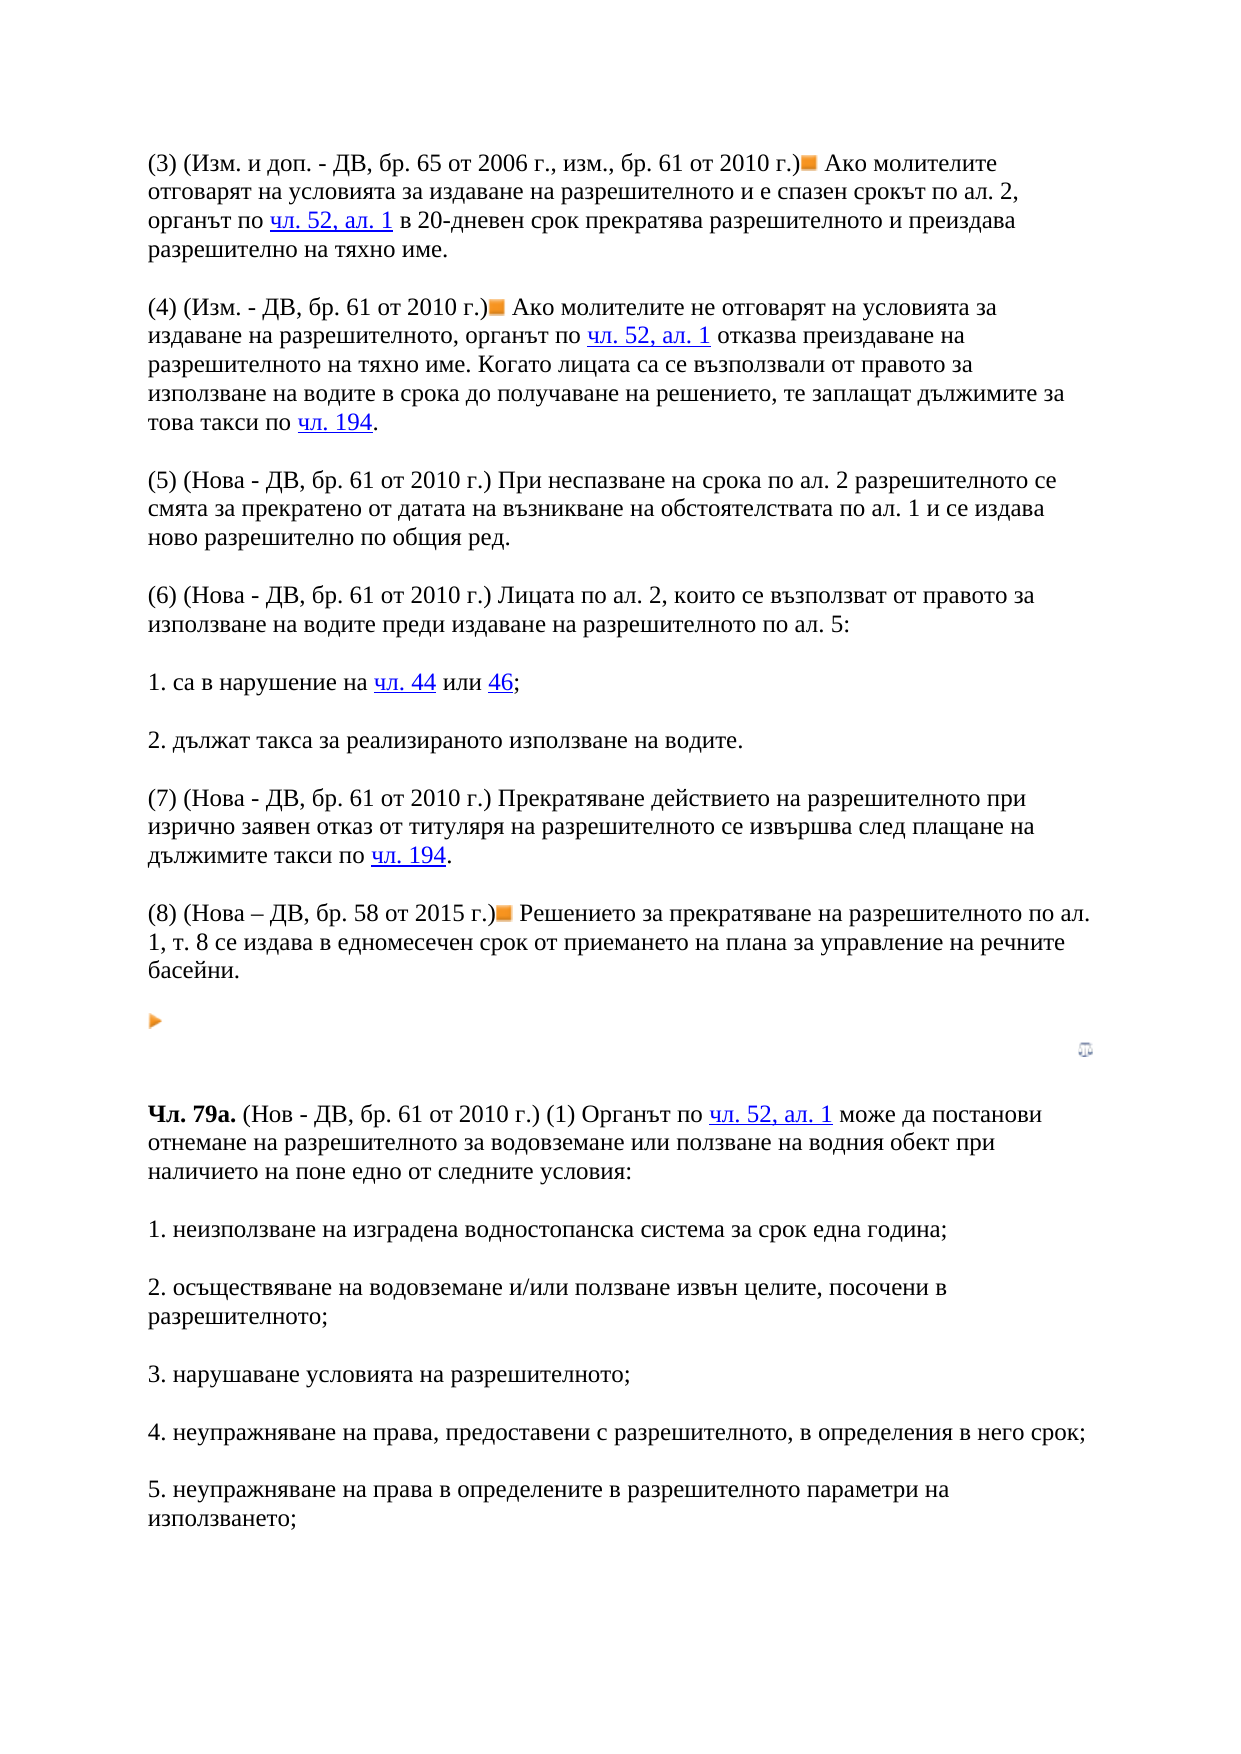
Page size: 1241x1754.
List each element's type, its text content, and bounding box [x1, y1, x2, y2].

picture [800, 155, 818, 171]
text 5. неупражняване на права в определените в разрешителното параметри на използването; [148, 1474, 1093, 1532]
text (8) (Нова – ДВ, бр. 58 от 2015 г.) Решението за прекратяване на разрешителното по ал. 1, т. 8 се издава в едномесечен срок от приемането на плана за управление на речните басейни. [148, 898, 1093, 984]
text 3. нарушаване условията на разрешителното; [148, 1359, 1093, 1387]
text (5) (Нова - ДВ, бр. 61 от 2010 г.) При неспазване на срока по ал. 2 разрешителното се смята за прекратено от датата на възникване на обстоятелствата по ал. 1 и се издава ново разрешително по общия ред. [148, 465, 1093, 551]
text (6) (Нова - ДВ, бр. 61 от 2010 г.) Лицата по ал. 2, които се възползват от правото за използване на водите преди издаване на разрешителното по ал. 5: [148, 580, 1093, 638]
text 1. са в нарушение на чл. 44 или 46; [148, 667, 1093, 696]
text Чл. 79а. (Нов - ДВ, бр. 61 от 2010 г.) (1) Органът по чл. 52, ал. 1 може да постанови отнемане на разрешителното за водовземане или ползване на водния обект при наличието на поне едно от следните условия: [148, 1099, 1093, 1185]
picture [488, 299, 506, 316]
text (7) (Нова - ДВ, бр. 61 от 2010 г.) Прекратяване действието на разрешителното при изрично заявен отказ от титуляря на разрешителното се извършва след плащане на дължимите такси по чл. 194. [148, 783, 1093, 869]
text 2. дължат такса за реализираното използване на водите. [148, 725, 1093, 753]
picture [147, 1013, 164, 1029]
picture [1078, 1041, 1093, 1057]
text (3) (Изм. и доп. - ДВ, бр. 65 от 2006 г., изм., бр. 61 от 2010 г.) Ако молителите отговарят на условията за издаване на разрешителното и е спазен срокът по ал. 2, органът по чл. 52, ал. 1 в 20-дневен срок прекратява разрешителното и преиздава разрешително на тяхно име. [148, 148, 1093, 263]
text 4. неупражняване на права, предоставени с разрешителното, в определения в него срок; [148, 1417, 1093, 1445]
text (4) (Изм. - ДВ, бр. 61 от 2010 г.) Ако молителите не отговарят на условията за издаване на разрешителното, органът по чл. 52, ал. 1 отказва преиздаване на разрешителното на тяхно име. Когато лицата са се възползвали от правото за използване на водите в срока до получаване на решението, те заплащат дължимите за това такси по чл. 194. [148, 292, 1093, 436]
text 1. неизползване на изградена водностопанска система за срок една година; [148, 1214, 1093, 1243]
picture [495, 905, 513, 922]
text 2. осъществяване на водовземане и/или ползване извън целите, посочени в разрешителното; [148, 1272, 1093, 1329]
